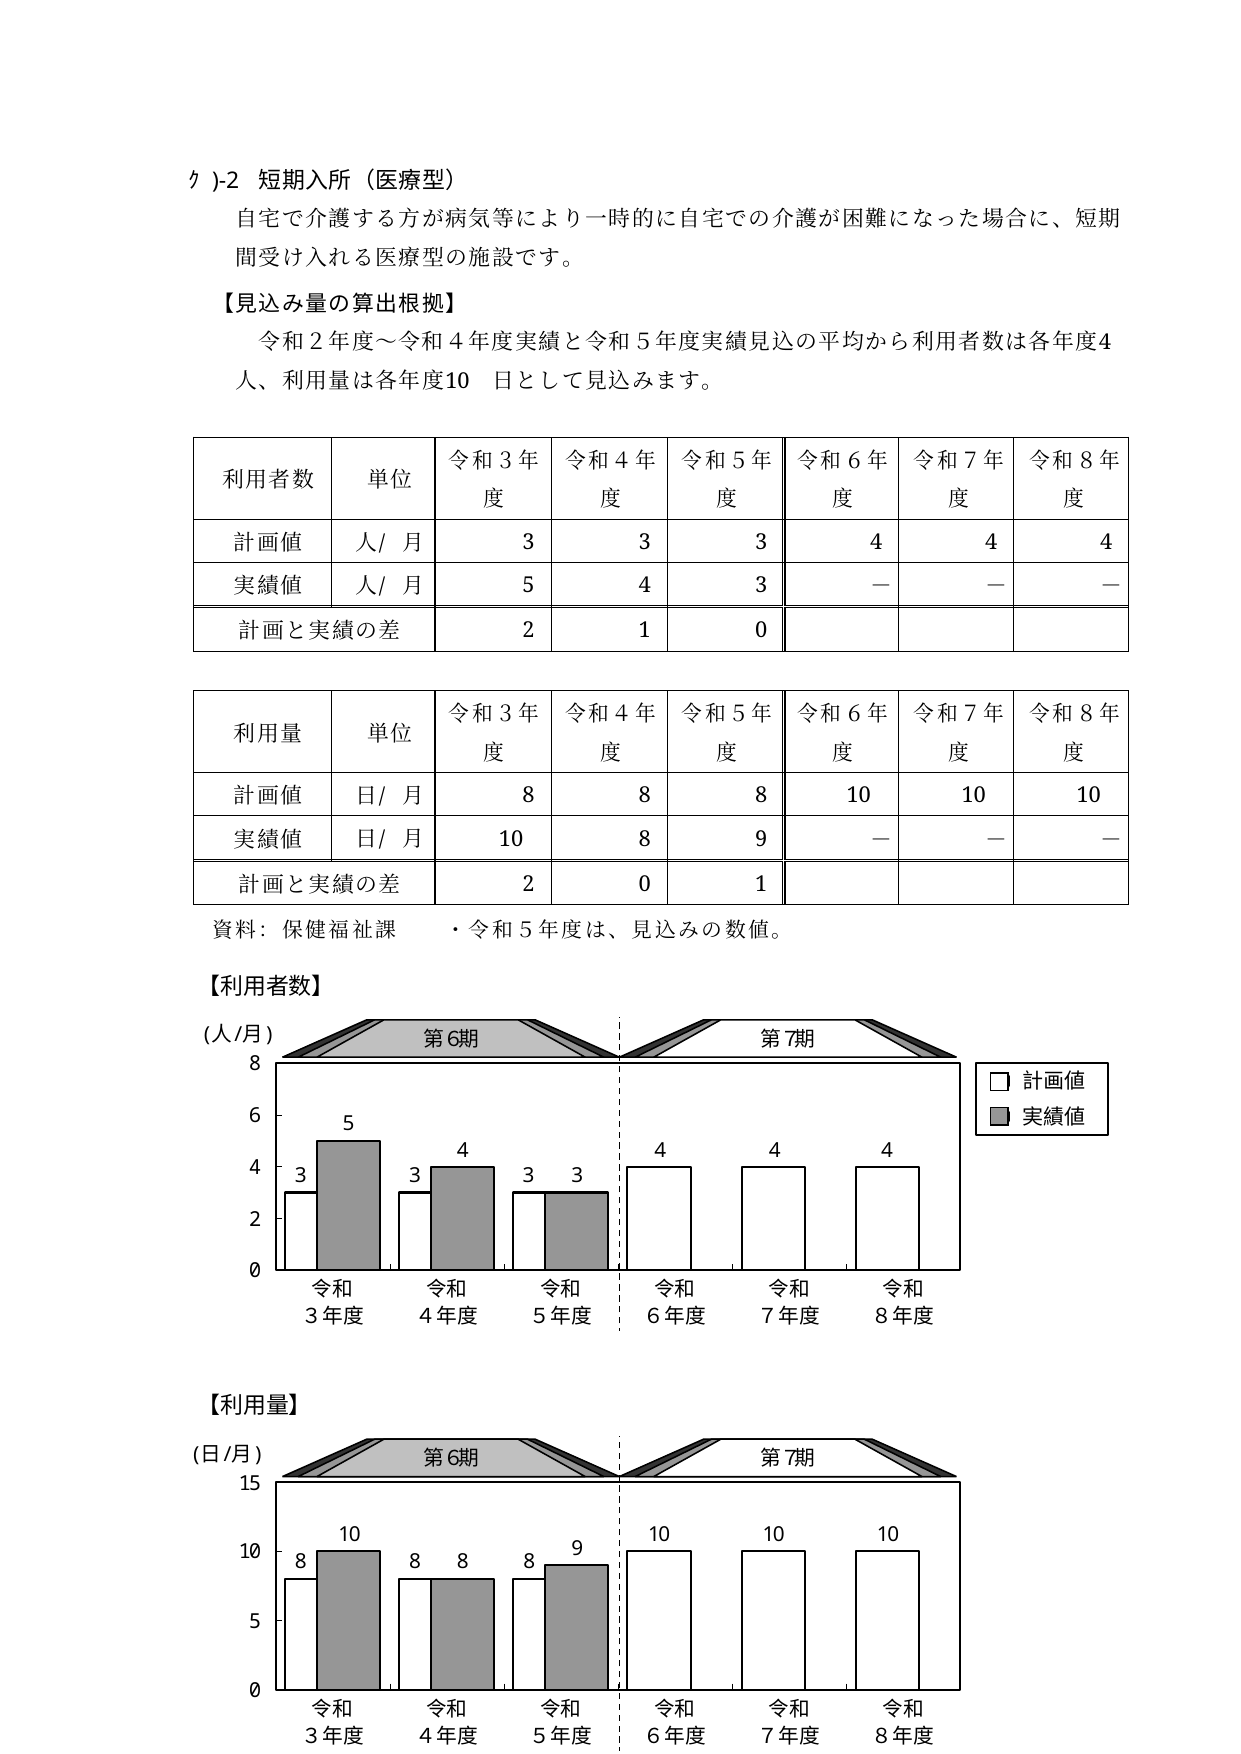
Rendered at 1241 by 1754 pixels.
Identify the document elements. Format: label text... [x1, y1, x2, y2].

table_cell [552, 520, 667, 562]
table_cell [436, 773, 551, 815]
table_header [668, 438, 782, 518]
text ｸ)-2短期入所（医療型） [188, 159, 1122, 198]
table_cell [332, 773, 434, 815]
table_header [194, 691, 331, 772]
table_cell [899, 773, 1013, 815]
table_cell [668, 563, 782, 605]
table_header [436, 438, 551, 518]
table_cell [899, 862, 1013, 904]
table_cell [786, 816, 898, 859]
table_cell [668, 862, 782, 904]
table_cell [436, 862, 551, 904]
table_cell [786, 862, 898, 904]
text 自宅で介護する方が病気等により一時的に自宅での介護が困難になった場合に、短期間受け入れる医療型の施設です。 [212, 198, 1122, 275]
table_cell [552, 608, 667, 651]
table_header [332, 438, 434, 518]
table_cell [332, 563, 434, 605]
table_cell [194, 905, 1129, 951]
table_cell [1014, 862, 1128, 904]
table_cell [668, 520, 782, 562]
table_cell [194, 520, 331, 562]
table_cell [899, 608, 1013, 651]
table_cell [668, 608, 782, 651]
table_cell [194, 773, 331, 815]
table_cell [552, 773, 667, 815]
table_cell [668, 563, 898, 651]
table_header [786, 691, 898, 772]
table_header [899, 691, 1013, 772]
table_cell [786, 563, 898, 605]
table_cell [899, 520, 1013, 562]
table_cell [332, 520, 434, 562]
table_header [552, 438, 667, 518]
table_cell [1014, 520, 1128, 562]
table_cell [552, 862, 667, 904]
text 【見込み量の算出根拠】 [200, 282, 1122, 321]
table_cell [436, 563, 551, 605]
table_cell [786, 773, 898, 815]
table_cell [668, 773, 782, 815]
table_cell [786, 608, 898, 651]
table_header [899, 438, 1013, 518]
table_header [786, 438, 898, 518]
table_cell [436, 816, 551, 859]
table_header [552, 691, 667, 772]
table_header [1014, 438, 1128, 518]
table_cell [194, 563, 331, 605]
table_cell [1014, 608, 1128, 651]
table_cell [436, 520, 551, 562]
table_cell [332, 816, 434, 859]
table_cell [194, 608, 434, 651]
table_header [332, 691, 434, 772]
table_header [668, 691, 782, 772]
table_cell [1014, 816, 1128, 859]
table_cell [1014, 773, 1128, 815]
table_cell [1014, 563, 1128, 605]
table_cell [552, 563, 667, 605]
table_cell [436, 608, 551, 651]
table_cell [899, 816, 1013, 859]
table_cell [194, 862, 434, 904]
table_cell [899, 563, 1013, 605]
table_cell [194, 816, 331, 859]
text 令和２年度～令和４年度実績と令和５年度実績見込の平均から利用者数は各年度4人、利用量は各年度10日として見込みます。 [223, 321, 1122, 398]
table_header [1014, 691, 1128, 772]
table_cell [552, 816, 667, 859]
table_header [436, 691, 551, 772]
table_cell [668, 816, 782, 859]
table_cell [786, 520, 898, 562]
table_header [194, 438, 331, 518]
